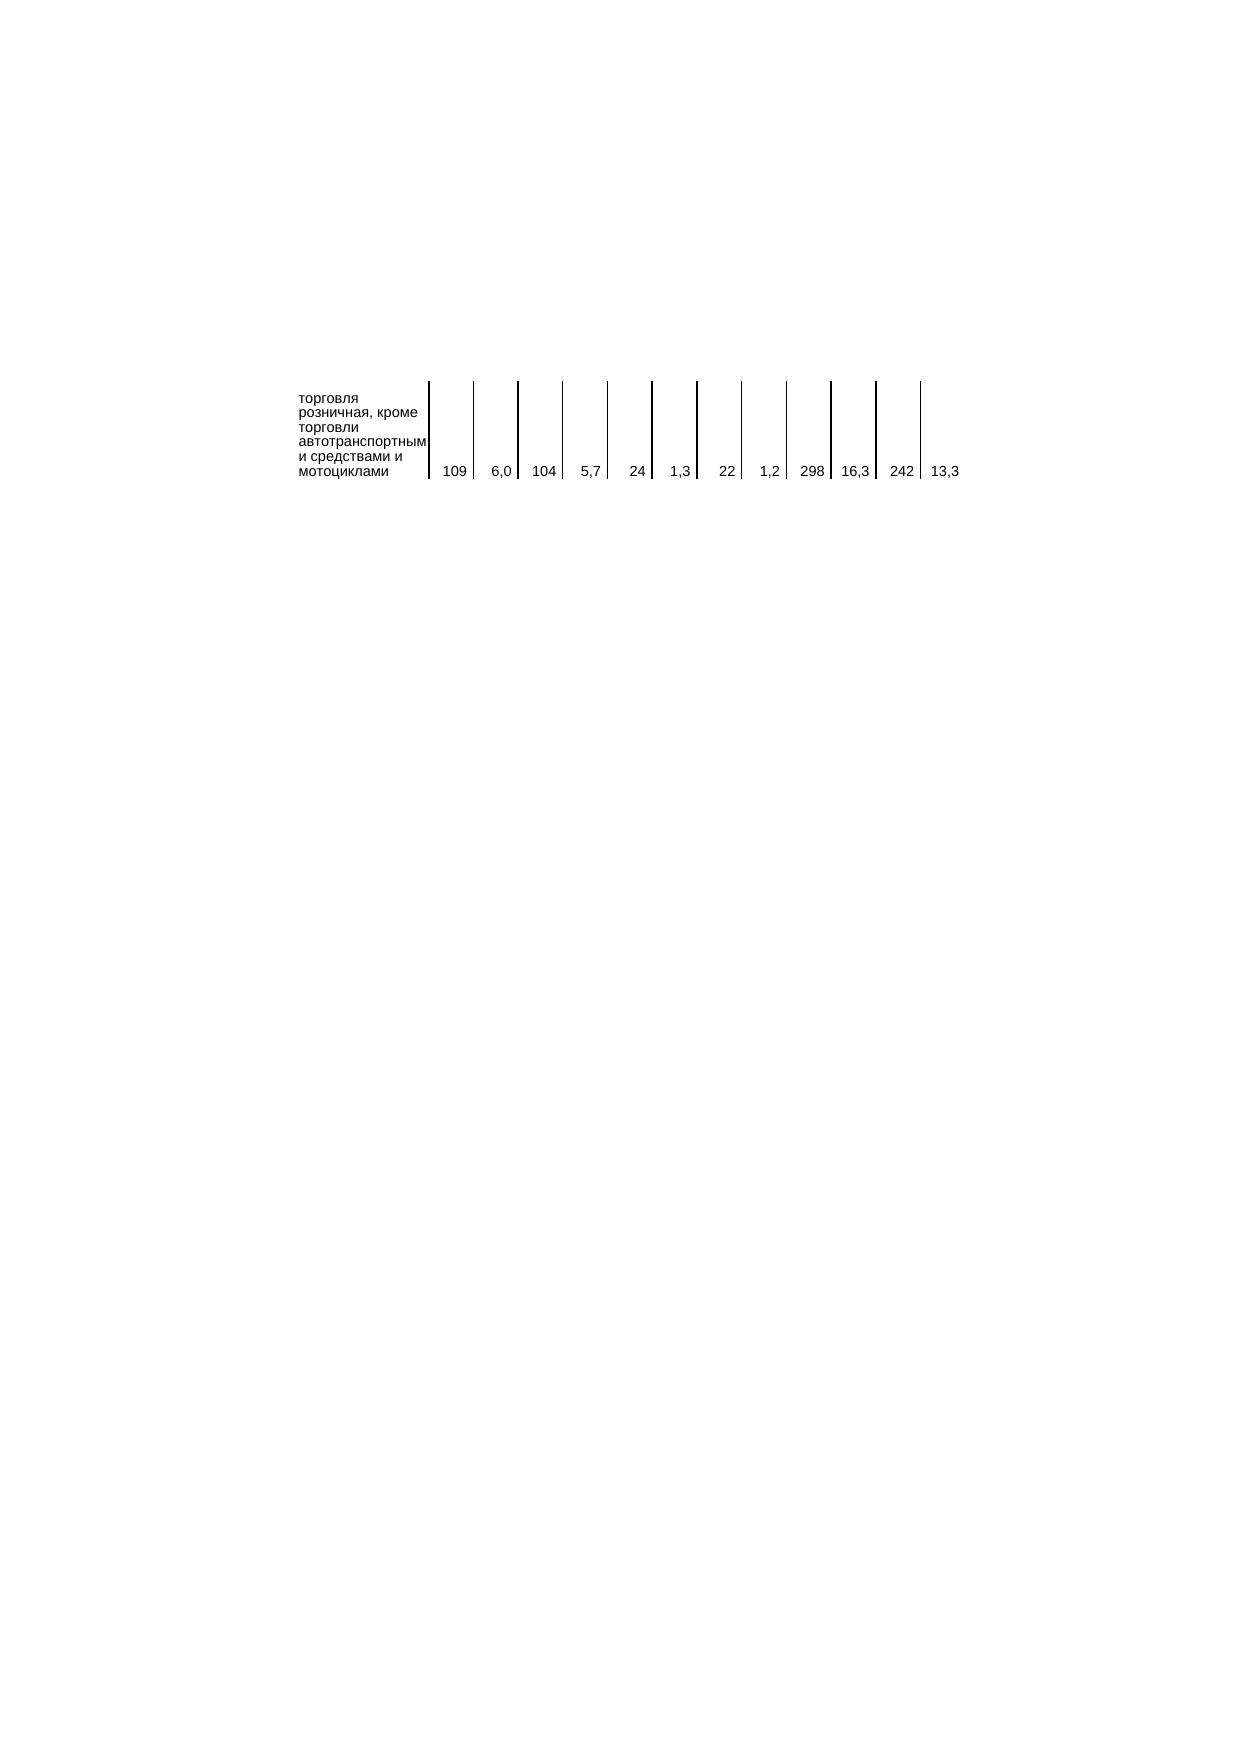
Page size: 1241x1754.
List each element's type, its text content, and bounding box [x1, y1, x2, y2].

table_cell 1,3 [653, 381, 696, 479]
table_cell 6,0 [474, 381, 517, 479]
table_cell 1,2 [742, 381, 786, 479]
table_cell 13,3 [921, 381, 966, 479]
table_cell 109 [430, 381, 473, 479]
table_cell 5,7 [563, 381, 607, 479]
table_cell 24 [608, 381, 651, 479]
table_cell 242 [877, 381, 920, 479]
table_cell 104 [519, 381, 562, 479]
table_cell 16,3 [832, 381, 875, 479]
table_cell 298 [787, 381, 830, 479]
table_cell 22 [698, 381, 741, 479]
table_cell торговля розничная, кроме торговли автотранспортными средствами и мотоциклами [275, 381, 428, 479]
